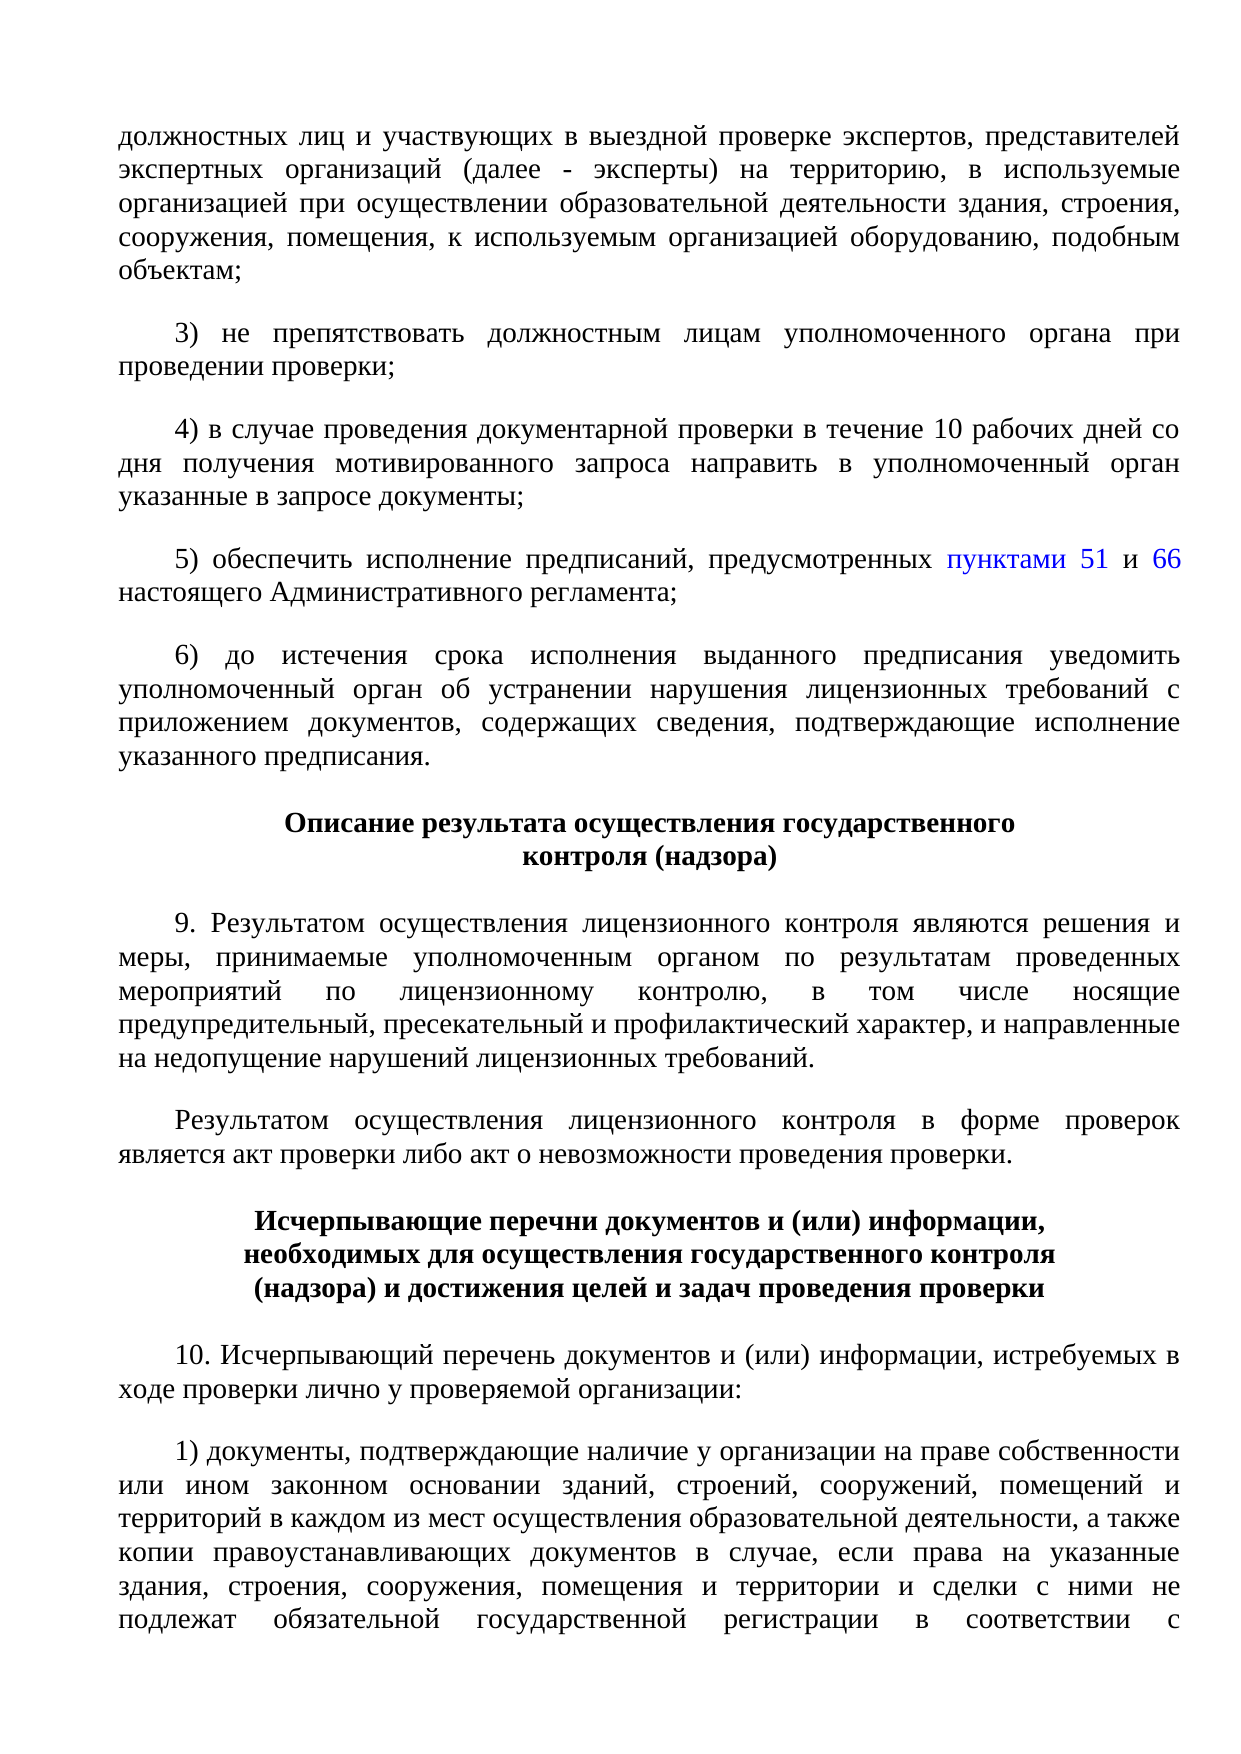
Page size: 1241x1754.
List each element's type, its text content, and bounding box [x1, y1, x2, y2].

text 6) до истечения срока исполнения выданного предписания уведомить уполномоченный орган об устранении нарушения лицензионных требований с приложением документов, содержащих сведения, подтверждающие исполнение указанного предписания. [118, 637, 1181, 771]
text 5) обеспечить исполнение предписаний, предусмотренных пунктами 51 и 66 настоящего Административного регламента; [118, 541, 1181, 608]
text 4) в случае проведения документарной проверки в течение 10 рабочих дней со дня получения мотивированного запроса направить в уполномоченный орган указанные в запросе документы; [118, 411, 1181, 512]
title Исчерпывающие перечни документов и (или) информации, [118, 1203, 1181, 1237]
text 9. Результатом осуществления лицензионного контроля являются решения и меры, принимаемые уполномоченным органом по результатам проведенных мероприятий по лицензионному контролю, в том числе носящие предупредительный, пресекательный и профилактический характер, и направленные на недопущение нарушений лицензионных требований. [118, 906, 1181, 1073]
title Описание результата осуществления государственного [118, 805, 1181, 838]
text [118, 1433, 1181, 1635]
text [118, 118, 1181, 286]
title (надзора) и достижения целей и задач проведения проверки [118, 1270, 1181, 1304]
text Результатом осуществления лицензионного контроля в форме проверок является акт проверки либо акт о невозможности проведения проверки. [118, 1102, 1181, 1169]
text 10. Исчерпывающий перечень документов и (или) информации, истребуемых в ходе проверки лично у проверяемой организации: [118, 1337, 1181, 1404]
title контроля (надзора) [118, 838, 1181, 872]
text 3) не препятствовать должностным лицам уполномоченного органа при проведении проверки; [118, 315, 1181, 382]
title необходимых для осуществления государственного контроля [118, 1237, 1181, 1270]
